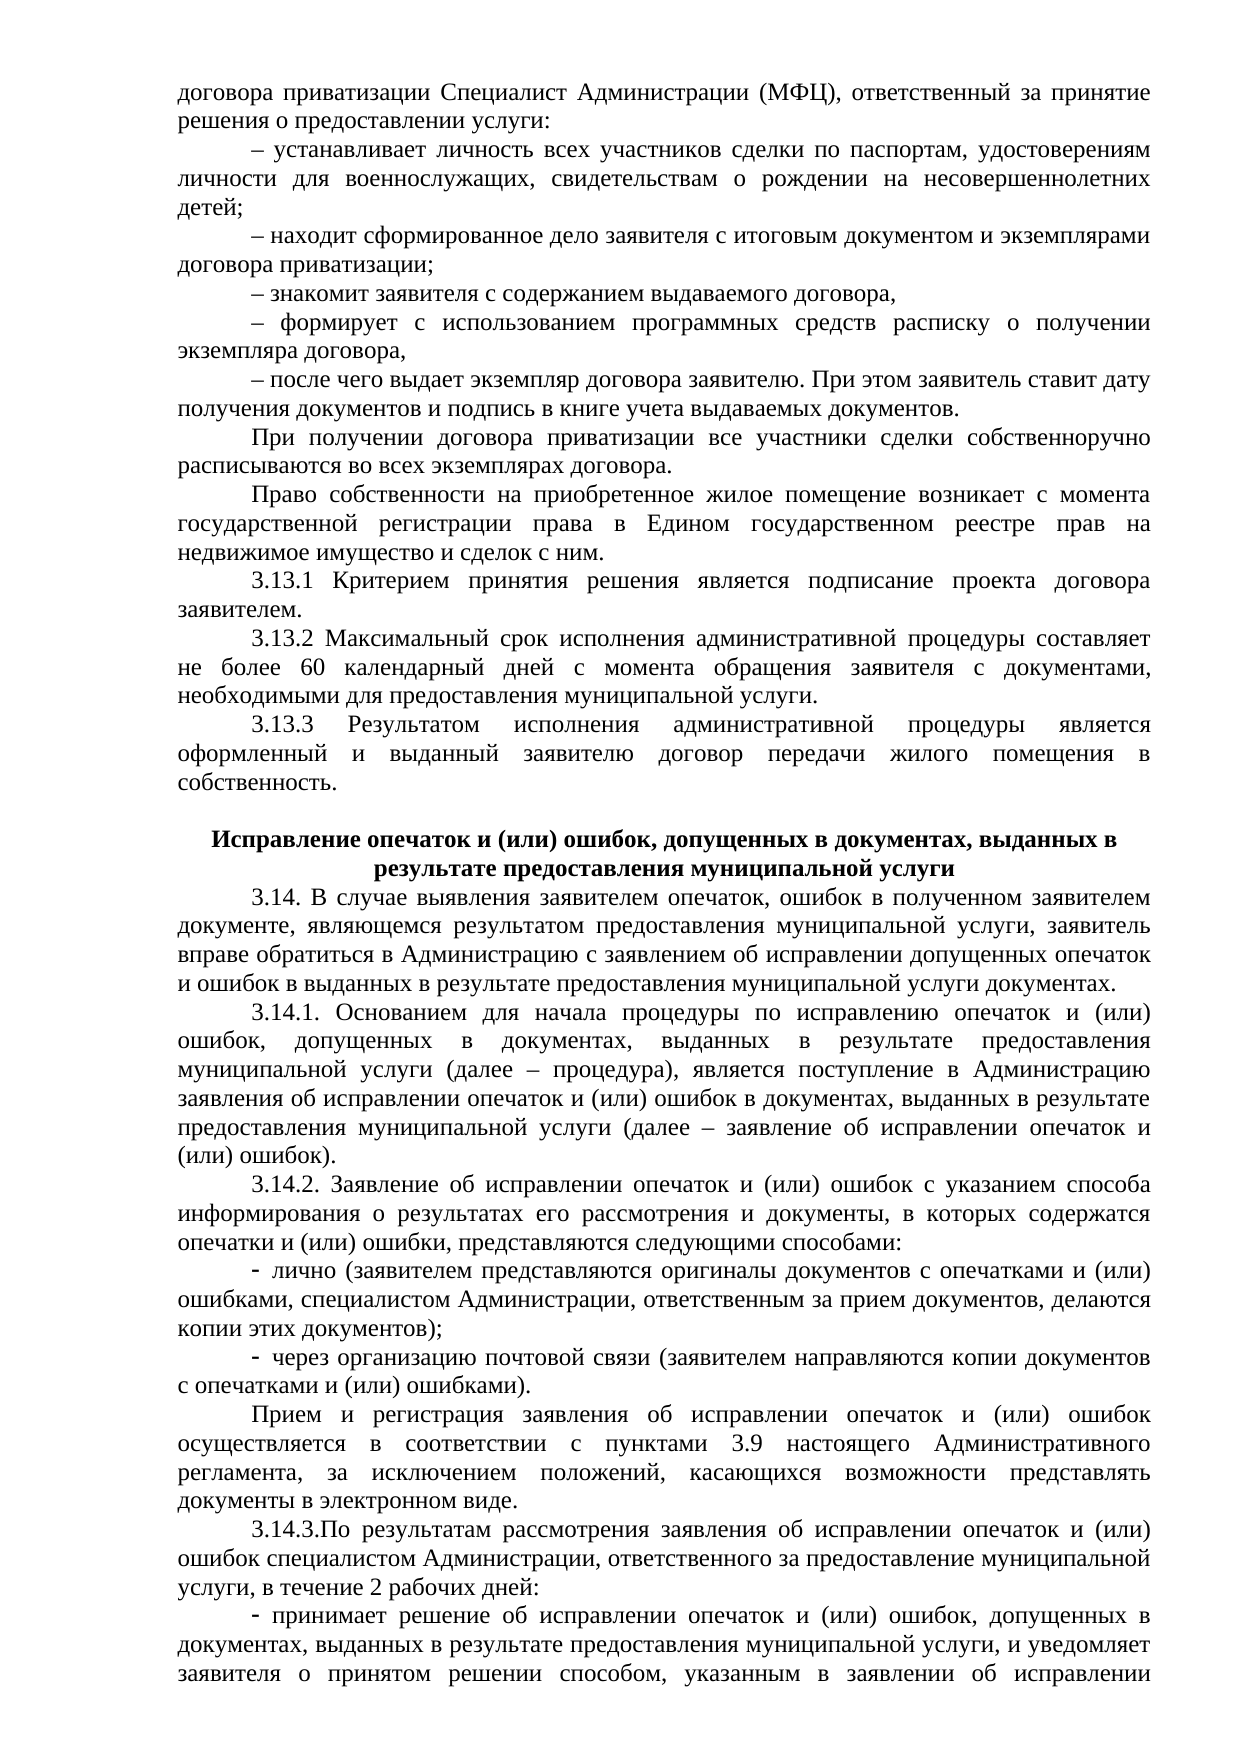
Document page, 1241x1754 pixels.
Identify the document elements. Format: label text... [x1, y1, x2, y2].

text – устанавливает личность всех участников сделки по паспортам, удостоверениям личности для военнослужащих, свидетельствам о рождении на несовершеннолетних детей; [177, 134, 1152, 221]
text При получении договора приватизации все участники сделки собственноручно расписываются во всех экземплярах договора. [177, 422, 1152, 479]
text 3.13.1 Критерием принятия решения является подписание проекта договора заявителем. [177, 566, 1152, 623]
text 3.14.3.По результатам рассмотрения заявления об исправлении опечаток и (или) ошибок специалистом Администрации, ответственного за предоставление муниципальной услуги, в течение 2 рабочих дней: [177, 1514, 1152, 1601]
text Прием и регистрация заявления об исправлении опечаток и (или) ошибок осуществляется в соответствии с пунктами 3.9 настоящего Административного регламента, за исключением положений, касающихся возможности представлять документы в электронном виде. [177, 1399, 1152, 1514]
text 3.14. В случае выявления заявителем опечаток, ошибок в полученном заявителем документе, являющемся результатом предоставления муниципальной услуги, заявитель вправе обратиться в Администрацию с заявлением об исправлении допущенных опечаток и ошибок в выданных в результате предоставления муниципальной услуги документах. [177, 882, 1152, 997]
text – находит сформированное дело заявителя с итоговым документом и экземплярами договора приватизации; [177, 221, 1152, 278]
text – после чего выдает экземпляр договора заявителю. При этом заявитель ставит дату получения документов и подпись в книге учета выдаваемых документов. [177, 364, 1152, 422]
text 3.14.2. Заявление об исправлении опечаток и (или) ошибок с указанием способа информирования о результатах его рассмотрения и документы, в которых содержатся опечатки и (или) ошибки, представляются следующими способами: [177, 1169, 1152, 1256]
text – знакомит заявителя с содержанием выдаваемого договора, [177, 278, 1152, 307]
text Исправление опечаток и (или) ошибок, допущенных в документах, выданных в результате предоставления муниципальной услуги [177, 824, 1152, 882]
list лично (заявителем представляются оригиналы документов с опечатками и (или) ошибками, специалистом Администрации, ответственным за прием документов, делаются копии этих документов); [177, 1256, 1152, 1342]
list через организацию почтовой связи (заявителем направляются копии документов с опечатками и (или) ошибками). [177, 1342, 1152, 1399]
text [177, 77, 1152, 134]
text Право собственности на приобретенное жилое помещение возникает с момента государственной регистрации права в Едином государственном реестре прав на недвижимое имущество и сделок с ним. [177, 479, 1152, 566]
text 3.14.1. Основанием для начала процедуры по исправлению опечаток и (или) ошибок, допущенных в документах, выданных в результате предоставления муниципальной услуги (далее – процедура), является поступление в Администрацию заявления об исправлении опечаток и (или) ошибок в документах, выданных в результате предоставления муниципальной услуги (далее – заявление об исправлении опечаток и (или) ошибок). [177, 997, 1152, 1169]
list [177, 1601, 1152, 1687]
text 3.13.2 Максимальный срок исполнения административной процедуры составляет не более 60 календарный дней с момента обращения заявителя с документами, необходимыми для предоставления муниципальной услуги. [177, 623, 1152, 709]
text – формирует с использованием программных средств расписку о получении экземпляра договора, [177, 307, 1152, 364]
text 3.13.3 Результатом исполнения административной процедуры является оформленный и выданный заявителю договор передачи жилого помещения в собственность. [177, 709, 1152, 796]
